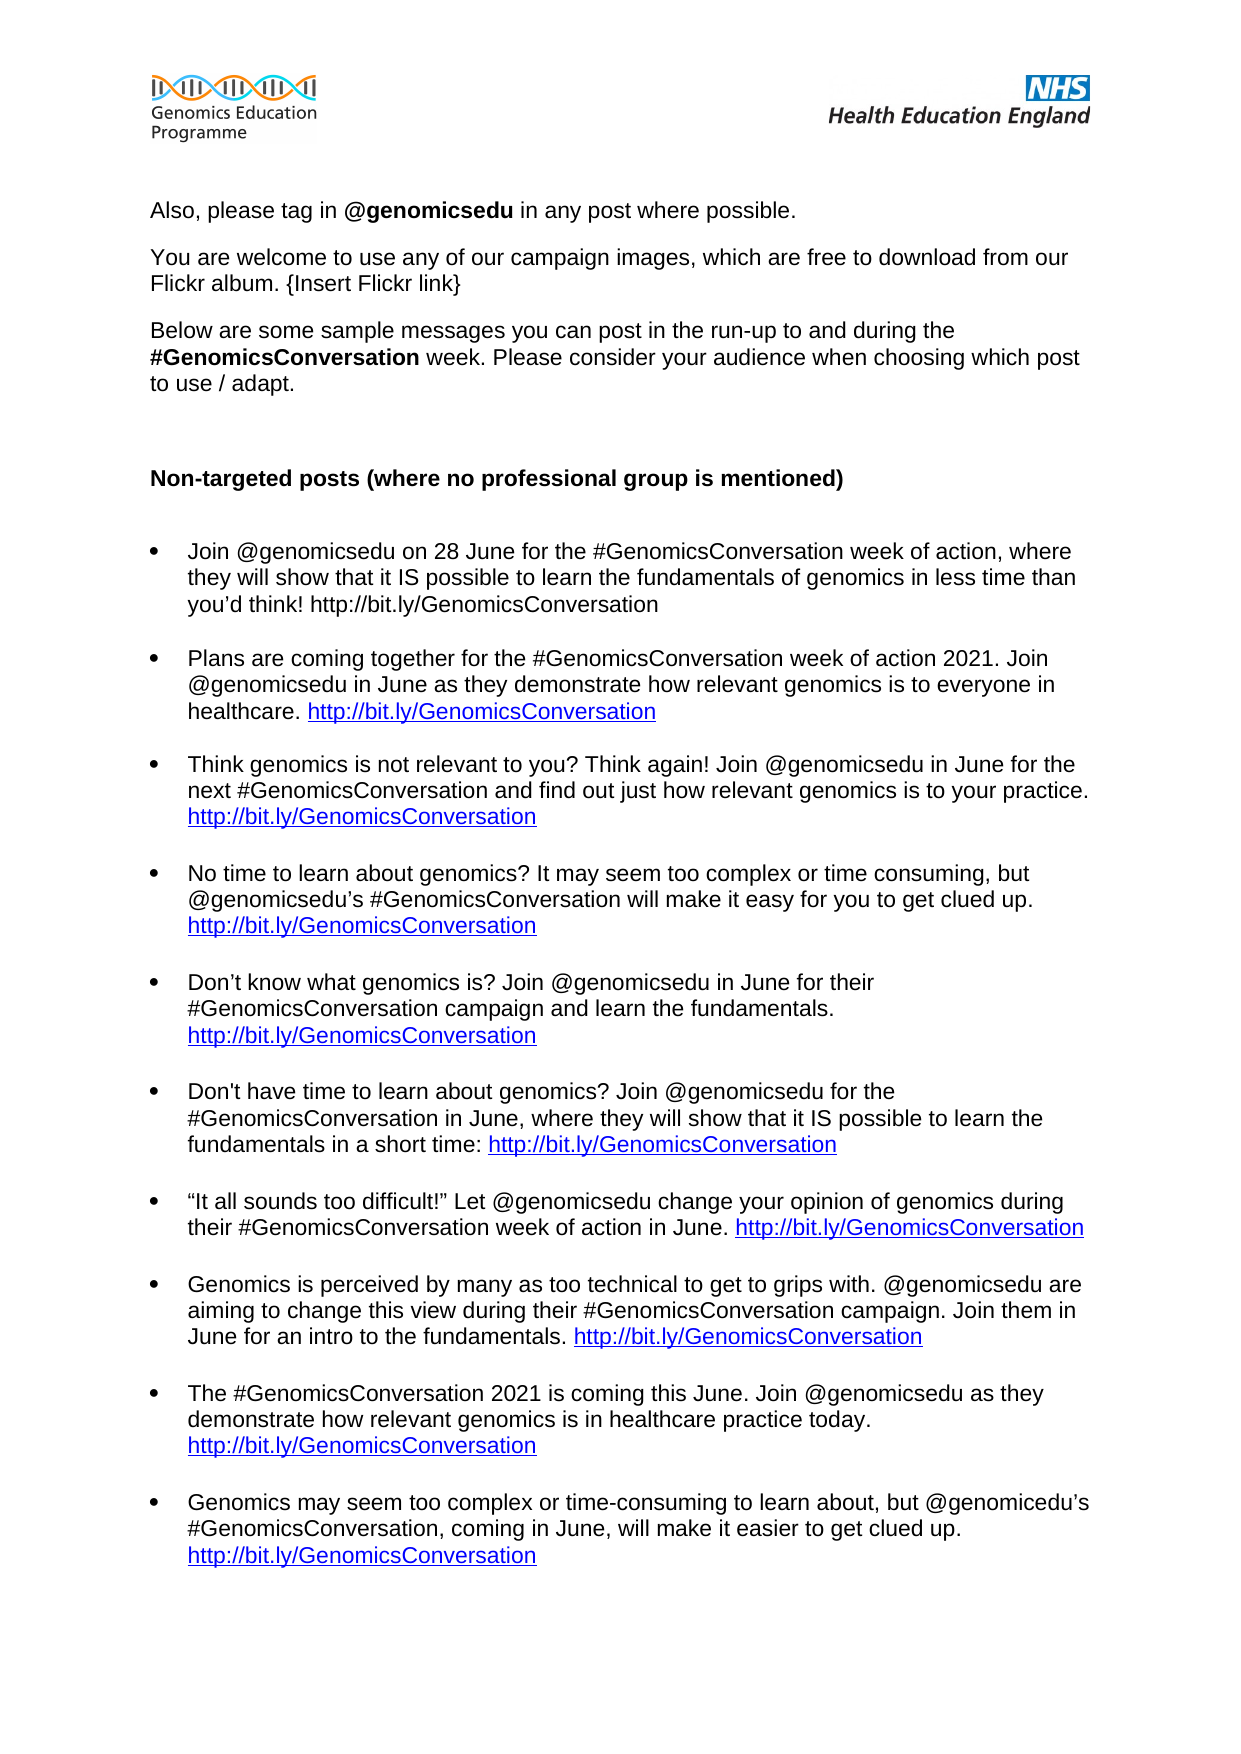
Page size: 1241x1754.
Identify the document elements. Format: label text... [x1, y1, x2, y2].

list The #GenomicsConversation 2021 is coming this June. Join @genomicsedu as they demonstrate how relevant genomics is in healthcare practice today. http://bit.ly/GenomicsConversation [150, 1380, 1090, 1459]
text You are welcome to use any of our campaign images, which are free to download from our Flickr album. {Insert Flickr link} [150, 244, 1090, 297]
list Genomics may seem too complex or time-consuming to learn about, but @genomicedu’s #GenomicsConversation, coming in June, will make it easier to get clued up. http://bit.ly/GenomicsConversation [150, 1489, 1090, 1568]
list Don't have time to learn about genomics? Join @genomicsedu for the #GenomicsConversation in June, where they will show that it IS possible to learn the fundamentals in a short time: http://bit.ly/GenomicsConversation [150, 1078, 1090, 1157]
list No time to learn about genomics? It may seem too complex or time consuming, but @genomicsedu’s #GenomicsConversation will make it easy for you to get clued up. http://bit.ly/GenomicsConversation [150, 860, 1090, 939]
list Don’t know what genomics is? Join @genomicsedu in June for their #GenomicsConversation campaign and learn the fundamentals. http://bit.ly/GenomicsConversation [150, 969, 1090, 1048]
list Plans are coming together for the #GenomicsConversation week of action 2021. Join @genomicsedu in June as they demonstrate how relevant genomics is to everyone in healthcare. http://bit.ly/GenomicsConversation [150, 645, 1090, 724]
list “It all sounds too difficult!” Let @genomicsedu change your opinion of genomics during their #GenomicsConversation week of action in June. http://bit.ly/GenomicsConversation [150, 1188, 1090, 1240]
text Also, please tag in @genomicsedu in any post where possible. [150, 197, 1090, 223]
list Join @genomicsedu on 28 June for the #GenomicsConversation week of action, where they will show that it IS possible to learn the fundamentals of genomics in less time than you’d think! http://bit.ly/GenomicsConversation [150, 538, 1090, 617]
picture [828, 75, 1091, 128]
text Below are some sample messages you can post in the run-up to and during the #GenomicsConversation week. Please consider your audience when choosing which post to use / adapt. [150, 317, 1090, 396]
list Genomics is perceived by many as too technical to get to grips with. @genomicsedu are aiming to change this view during their #GenomicsConversation campaign. Join them in June for an intro to the fundamentals. http://bit.ly/GenomicsConversation [150, 1271, 1090, 1349]
picture [150, 73, 318, 144]
list Think genomics is not relevant to you? Think again! Join @genomicsedu in June for the next #GenomicsConversation and find out just how relevant genomics is to your practice. http://bit.ly/GenomicsConversation [150, 751, 1090, 829]
text Non-targeted posts (where no professional group is mentioned) [150, 464, 1090, 491]
